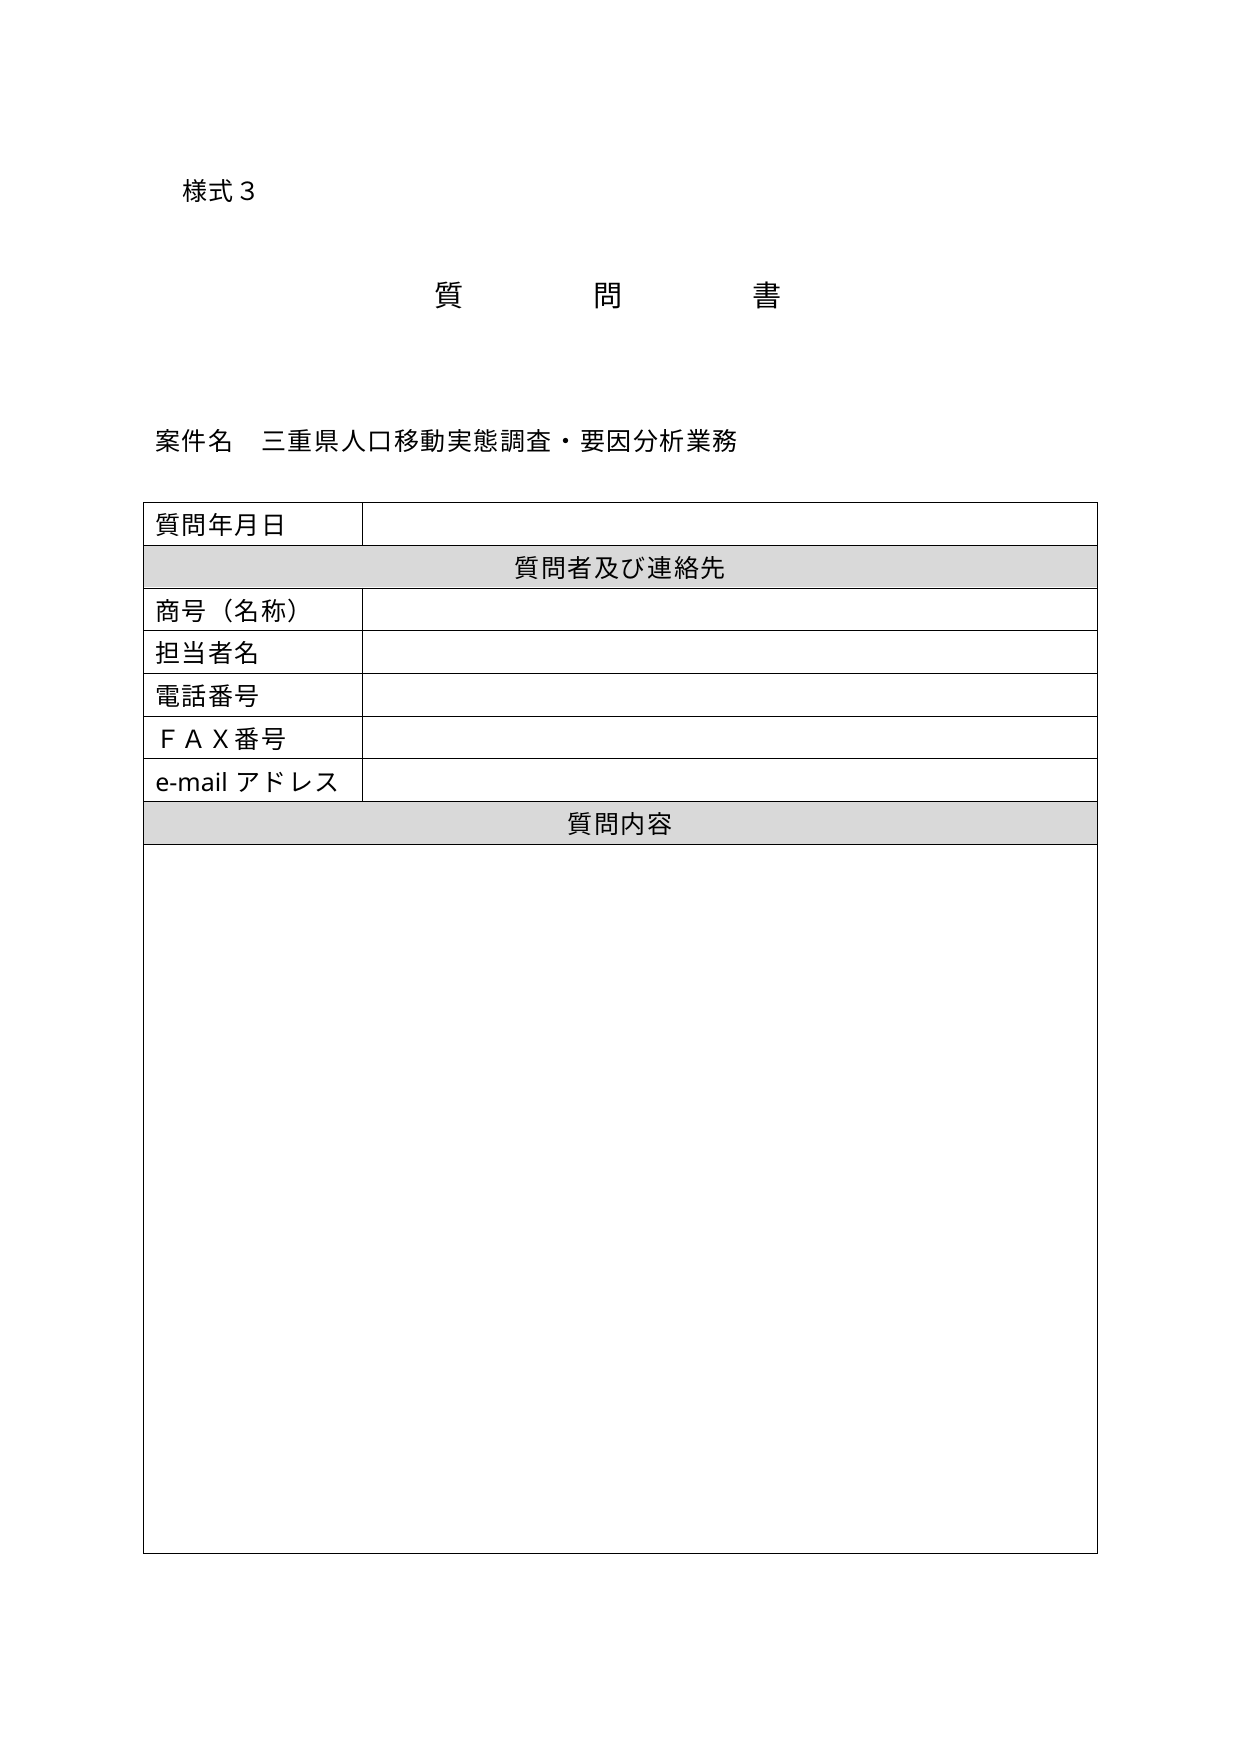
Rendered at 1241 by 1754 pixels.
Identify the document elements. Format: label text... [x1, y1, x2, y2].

table_cell 電話番号 [144, 674, 362, 716]
table_cell 質問内容 [144, 802, 1097, 844]
table_cell [363, 759, 1097, 801]
text 質 問 書 [155, 252, 1085, 335]
table_cell [363, 631, 1097, 673]
table_cell [144, 845, 1097, 1553]
table_cell 質問者及び連絡先 [144, 546, 1097, 587]
table_cell [363, 717, 1097, 758]
table_cell e-mailアドレス [144, 759, 362, 801]
table_cell ＦＡＸ番号 [144, 717, 362, 758]
table_cell [363, 674, 1097, 716]
table_cell 担当者名 [144, 631, 362, 673]
table_cell 商号（名称） [144, 589, 362, 630]
table_cell [363, 589, 1097, 630]
text 様式３ [155, 169, 1085, 210]
text 案件名 三重県人口移動実態調査・要因分析業務 [154, 419, 1085, 460]
table_header [363, 503, 1097, 545]
table_header 質問年月日 [144, 503, 362, 545]
